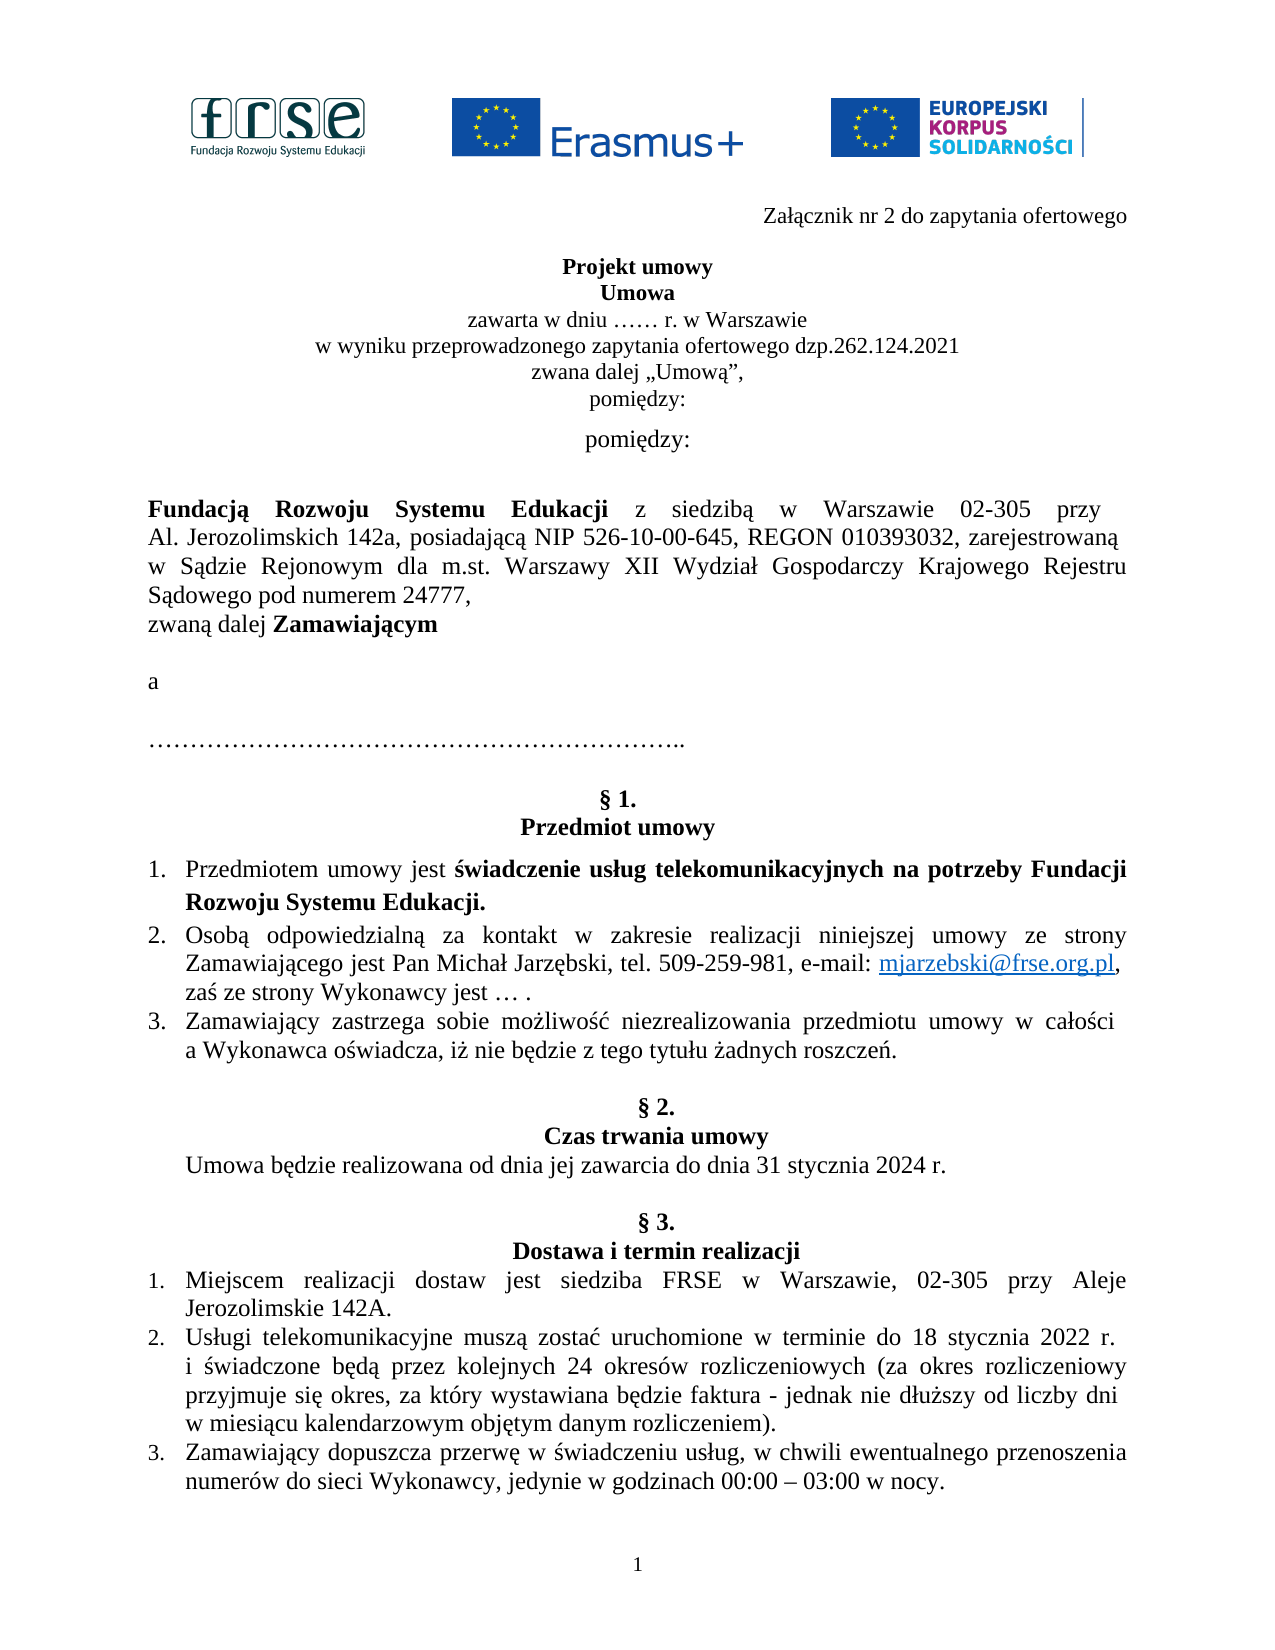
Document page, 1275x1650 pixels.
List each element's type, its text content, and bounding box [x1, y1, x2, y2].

picture [191, 98, 1084, 157]
text ……………………………………………………….. [148, 724, 1127, 752]
list § 2. [185, 1092, 1127, 1121]
text Projekt umowy [148, 253, 1127, 279]
list Osobą odpowiedzialną za kontakt w zakresie realizacji niniejszej umowy ze strony Zamawiającego jest Pan Michał Jarzębski, tel. 509-259-981, e-mail: mjarzebski@frse.org.pl, zaś ze strony Wykonawcy jest … . [148, 920, 1127, 1006]
text pomiędzy: [148, 424, 1127, 452]
text zawarta w dniu …… r. w Warszawie [148, 306, 1127, 332]
text zwana dalej „Umową”, [148, 358, 1127, 385]
list Zamawiający dopuszcza przerwę w świadczeniu usług, w chwili ewentualnego przenoszenia numerów do sieci Wykonawcy, jedynie w godzinach 00:00 – 03:00 w nocy. [148, 1437, 1127, 1495]
list Umowa będzie realizowana od dnia jej zawarcia do dnia 31 stycznia 2024 r. [185, 1150, 1127, 1178]
list Przedmiotem umowy jest świadczenie usług telekomunikacyjnych na potrzeby Fundacji Rozwoju Systemu Edukacji. [148, 854, 1127, 915]
list § 3. [185, 1207, 1127, 1236]
text w wyniku przeprowadzonego zapytania ofertowego dzp.262.124.2021 [148, 332, 1127, 358]
list Czas trwania umowy [185, 1121, 1127, 1150]
list Usługi telekomunikacyjne muszą zostać uruchomione w terminie do 18 stycznia 2022 r. i świadczone będą przez kolejnych 24 okresów rozliczeniowych (za okres rozliczeniowy przyjmuje się okres, za który wystawiana będzie faktura - jednak nie dłuższy od liczby dni w miesiącu kalendarzowym objętym danym rozliczeniem). [148, 1322, 1127, 1437]
text § 1. Przedmiot umowy [148, 784, 1088, 841]
list Miejscem realizacji dostaw jest siedziba FRSE w Warszawie, 02-305 przy Aleje Jerozolimskie 142A. [148, 1265, 1127, 1322]
list Zamawiający zastrzega sobie możliwość niezrealizowania przedmiotu umowy w całości a Wykonawca oświadcza, iż nie będzie z tego tytułu żadnych roszczeń. [148, 1006, 1127, 1063]
text a [148, 666, 1127, 695]
list Dostawa i termin realizacji [185, 1236, 1127, 1265]
text Umowa [148, 279, 1127, 306]
text zwaną dalej Zamawiającym [148, 609, 1127, 637]
text Fundacją Rozwoju Systemu Edukacji z siedzibą w Warszawie 02-305 przy Al. Jerozolimskich 142a, posiadającą NIP 526-10-00-645, REGON 010393032, zarejestrowaną w Sądzie Rejonowym dla m.st. Warszawy XII Wydział Gospodarczy Krajowego Rejestru Sądowego pod numerem 24777, [148, 494, 1127, 609]
text pomiędzy: [148, 385, 1127, 411]
